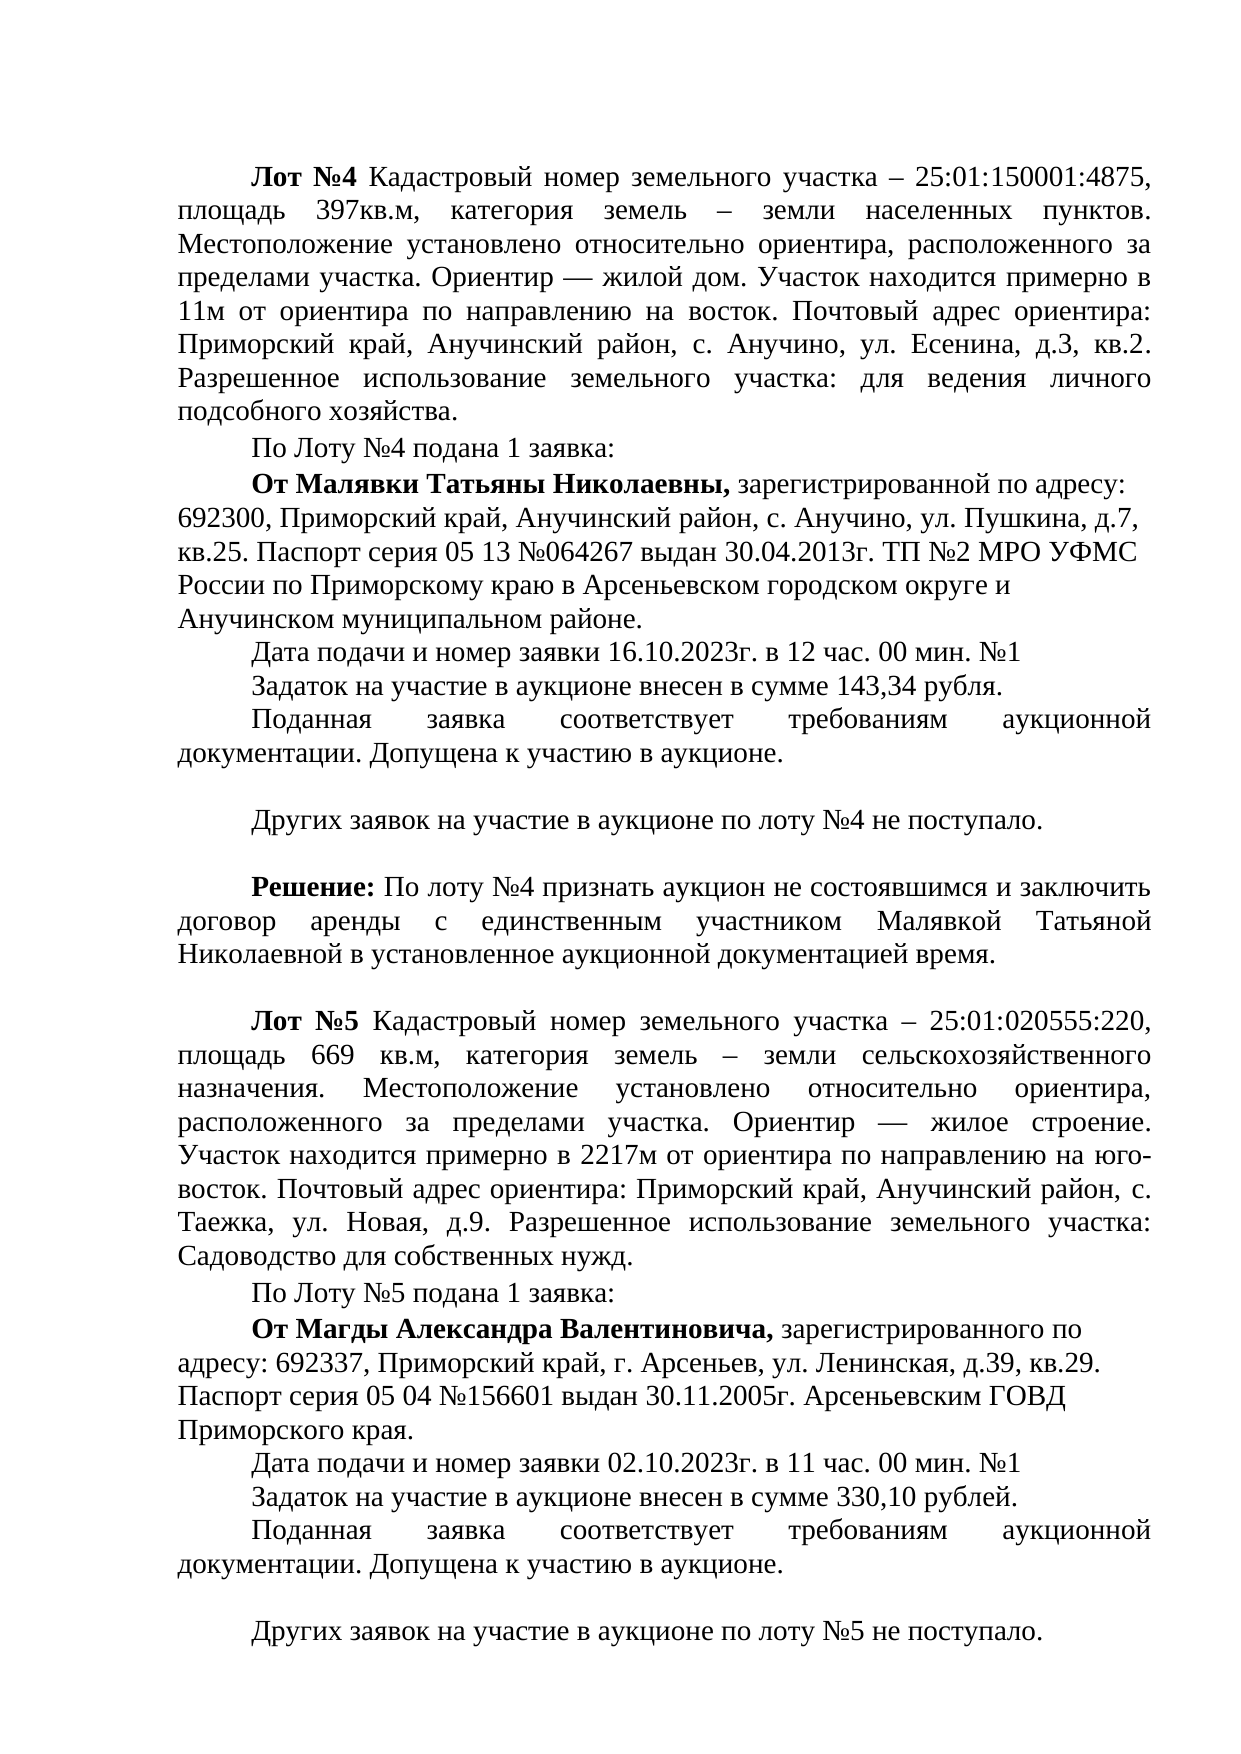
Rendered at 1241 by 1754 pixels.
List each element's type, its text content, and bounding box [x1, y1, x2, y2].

text Поданная заявка соответствует требованиям аукционной документации. Допущена к участию в аукционе. [177, 701, 1152, 768]
text Дата подачи и номер заявки 16.10.2023г. в 12 час. 00 мин. №1 [177, 634, 1152, 668]
text Решение: По лоту №4 признать аукцион не состоявшимся и заключить договор аренды с единственным участником Малявкой Татьяной Николаевной в установленное аукционной документацией время. [177, 869, 1152, 970]
text От Магды Александра Валентиновича, зарегистрированного по адресу: 692337, Приморский край, г. Арсеньев, ул. Ленинская, д.39, кв.29. Паспорт серия 05 04 №156601 выдан 30.11.2005г. Арсеньевским ГОВД Приморского края. [177, 1311, 1152, 1445]
text Дата подачи и номер заявки 02.10.2023г. в 11 час. 00 мин. №1 [177, 1445, 1152, 1479]
text Лот №4 Кадастровый номер земельного участка – 25:01:150001:4875, площадь 397кв.м, категория земель – земли населенных пунктов. Местоположение установлено относительно ориентира, расположенного за пределами участка. Ориентир — жилой дом. Участок находится примерно в 11м от ориентира по направлению на восток. Почтовый адрес ориентира: Приморский край, Анучинский район, с. Анучино, ул. Есенина, д.3, кв.2. Разрешенное использование земельного участка: для ведения личного подсобного хозяйства. [177, 159, 1152, 427]
text Поданная заявка соответствует требованиям аукционной документации. Допущена к участию в аукционе. [177, 1512, 1152, 1579]
text Других заявок на участие в аукционе по лоту №4 не поступало. [177, 802, 1152, 836]
text Лот №5 Кадастровый номер земельного участка – 25:01:020555:220, площадь 669 кв.м, категория земель – земли сельскохозяйственного назначения. Местоположение установлено относительно ориентира, расположенного за пределами участка. Ориентир — жилое строение. Участок находится примерно в 2217м от ориентира по направлению на юго-восток. Почтовый адрес ориентира: Приморский край, Анучинский район, с. Таежка, ул. Новая, д.9. Разрешенное использование земельного участка: Садоводство для собственных нужд. [177, 1003, 1152, 1272]
text Задаток на участие в аукционе внесен в сумме 143,34 рубля. [177, 668, 1152, 701]
text По Лоту №4 подана 1 заявка: [177, 430, 1152, 464]
text От Малявки Татьяны Николаевны, зарегистрированной по адресу: 692300, Приморский край, Анучинский район, с. Анучино, ул. Пушкина, д.7, кв.25. Паспорт серия 05 13 №064267 выдан 30.04.2013г. ТП №2 МРО УФМС России по Приморскому краю в Арсеньевском городском округе и Анучинском муниципальном районе. [177, 467, 1152, 634]
text По Лоту №5 подана 1 заявка: [177, 1275, 1152, 1308]
text Других заявок на участие в аукционе по лоту №5 не поступало. [177, 1613, 1152, 1647]
text Задаток на участие в аукционе внесен в сумме 330,10 рублей. [177, 1479, 1152, 1512]
